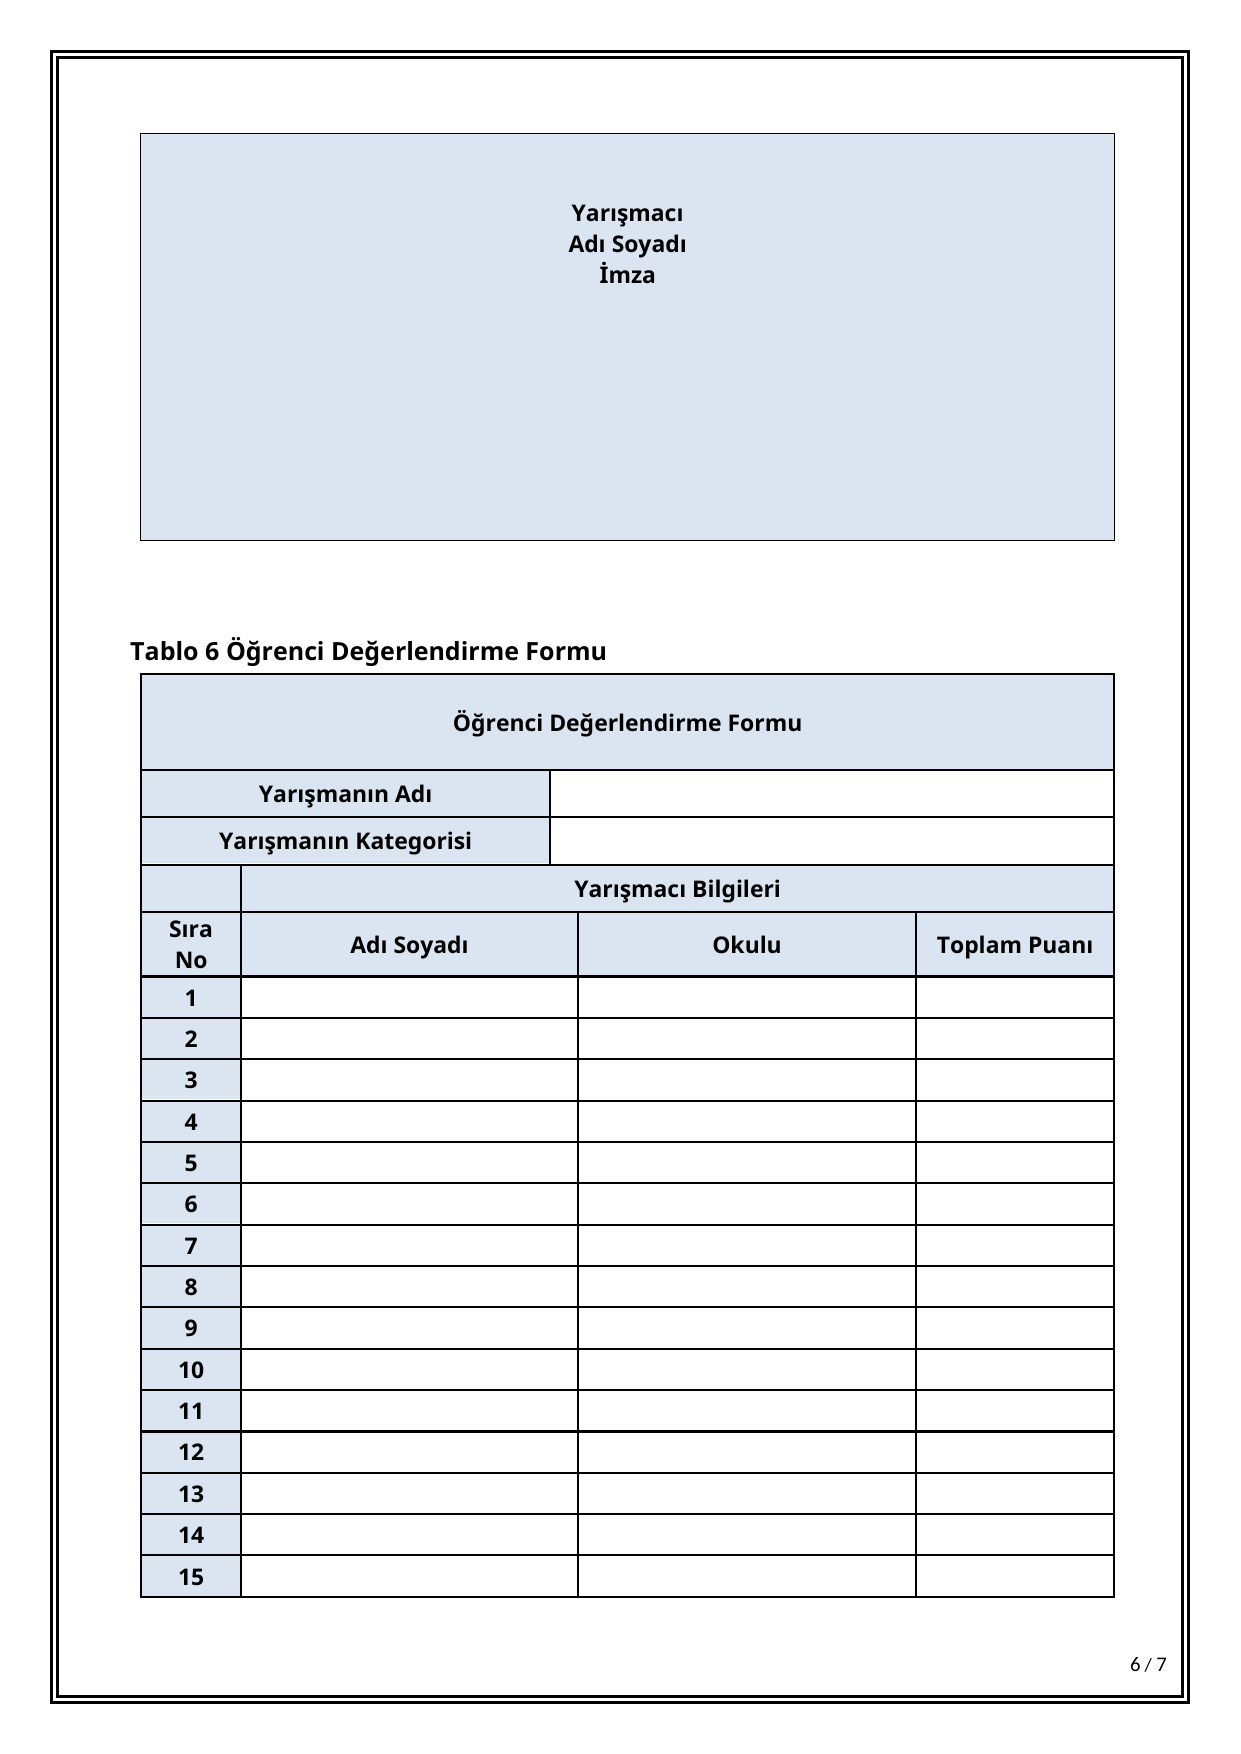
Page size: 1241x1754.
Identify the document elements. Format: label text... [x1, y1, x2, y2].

table_cell 11 [142, 1391, 240, 1430]
table_cell 13 [142, 1474, 240, 1513]
table_cell [579, 1308, 915, 1348]
table_cell [579, 1267, 915, 1306]
table_cell [242, 1350, 577, 1389]
table_cell 12 [142, 1433, 240, 1472]
table_cell [917, 1226, 1113, 1265]
table_cell Yarışmanın Adı [142, 771, 549, 816]
table_cell [551, 771, 1113, 816]
table_cell [242, 1184, 577, 1223]
table_cell [917, 1184, 1113, 1223]
table_cell [579, 1226, 915, 1265]
table_cell [242, 1391, 577, 1430]
table_cell [242, 1019, 577, 1058]
table_cell [579, 1515, 915, 1554]
table_cell [917, 1143, 1113, 1182]
table_cell [579, 1184, 915, 1223]
table_cell [917, 1350, 1113, 1389]
table_cell 6 [142, 1184, 240, 1223]
table_cell [579, 1060, 915, 1099]
table_cell 10 [142, 1350, 240, 1389]
table_cell [579, 1350, 915, 1389]
table_cell [917, 1391, 1113, 1430]
table_cell Adı Soyadı [242, 913, 577, 975]
table_cell 3 [142, 1060, 240, 1099]
table_cell [579, 1474, 915, 1513]
table_cell 5 [142, 1143, 240, 1182]
table_cell [579, 1556, 915, 1596]
table_cell 4 [142, 1102, 240, 1141]
table_cell [242, 1060, 577, 1099]
table_cell 14 [142, 1515, 240, 1554]
table_cell [917, 1515, 1113, 1554]
table_cell 15 [142, 1556, 240, 1596]
table_cell [142, 866, 240, 911]
table_cell [579, 1433, 915, 1472]
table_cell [141, 134, 1114, 540]
table_cell [242, 1474, 577, 1513]
table_cell [242, 1143, 577, 1182]
table_cell [242, 1515, 577, 1554]
table_cell [579, 1391, 915, 1430]
table_cell 9 [142, 1308, 240, 1348]
table_cell 2 [142, 1019, 240, 1058]
table_cell [917, 1433, 1113, 1472]
table_cell [242, 1556, 577, 1596]
table_header Öğrenci Değerlendirme Formu [142, 675, 1113, 769]
table_cell Toplam Puanı [917, 913, 1113, 975]
table_cell [242, 1267, 577, 1306]
table_cell Yarışmacı Bilgileri [242, 866, 1113, 911]
table_cell [242, 1226, 577, 1265]
table_cell Sıra No [142, 913, 240, 975]
table_cell 1 [142, 978, 240, 1017]
table_cell [917, 1102, 1113, 1141]
table_cell [242, 1308, 577, 1348]
table_cell [579, 978, 915, 1017]
table_cell [917, 1267, 1113, 1306]
table_cell [579, 1102, 915, 1141]
table_cell [917, 978, 1113, 1017]
table_cell [242, 1433, 577, 1472]
table_cell [242, 1102, 577, 1141]
table_cell Yarışmanın Kategorisi [142, 818, 549, 863]
table_cell 8 [142, 1267, 240, 1306]
table_cell [917, 1556, 1113, 1596]
table_cell [242, 978, 577, 1017]
table_cell 7 [142, 1226, 240, 1265]
table_cell [579, 1143, 915, 1182]
subtitle Tablo 6 Öğrenci Değerlendirme Formu [118, 634, 1137, 668]
table_cell [917, 1474, 1113, 1513]
table_cell [579, 1019, 915, 1058]
table_cell [917, 1060, 1113, 1099]
table_cell [917, 1019, 1113, 1058]
table_cell Okulu [579, 913, 915, 975]
table_cell [551, 818, 1113, 863]
table_cell [917, 1308, 1113, 1348]
